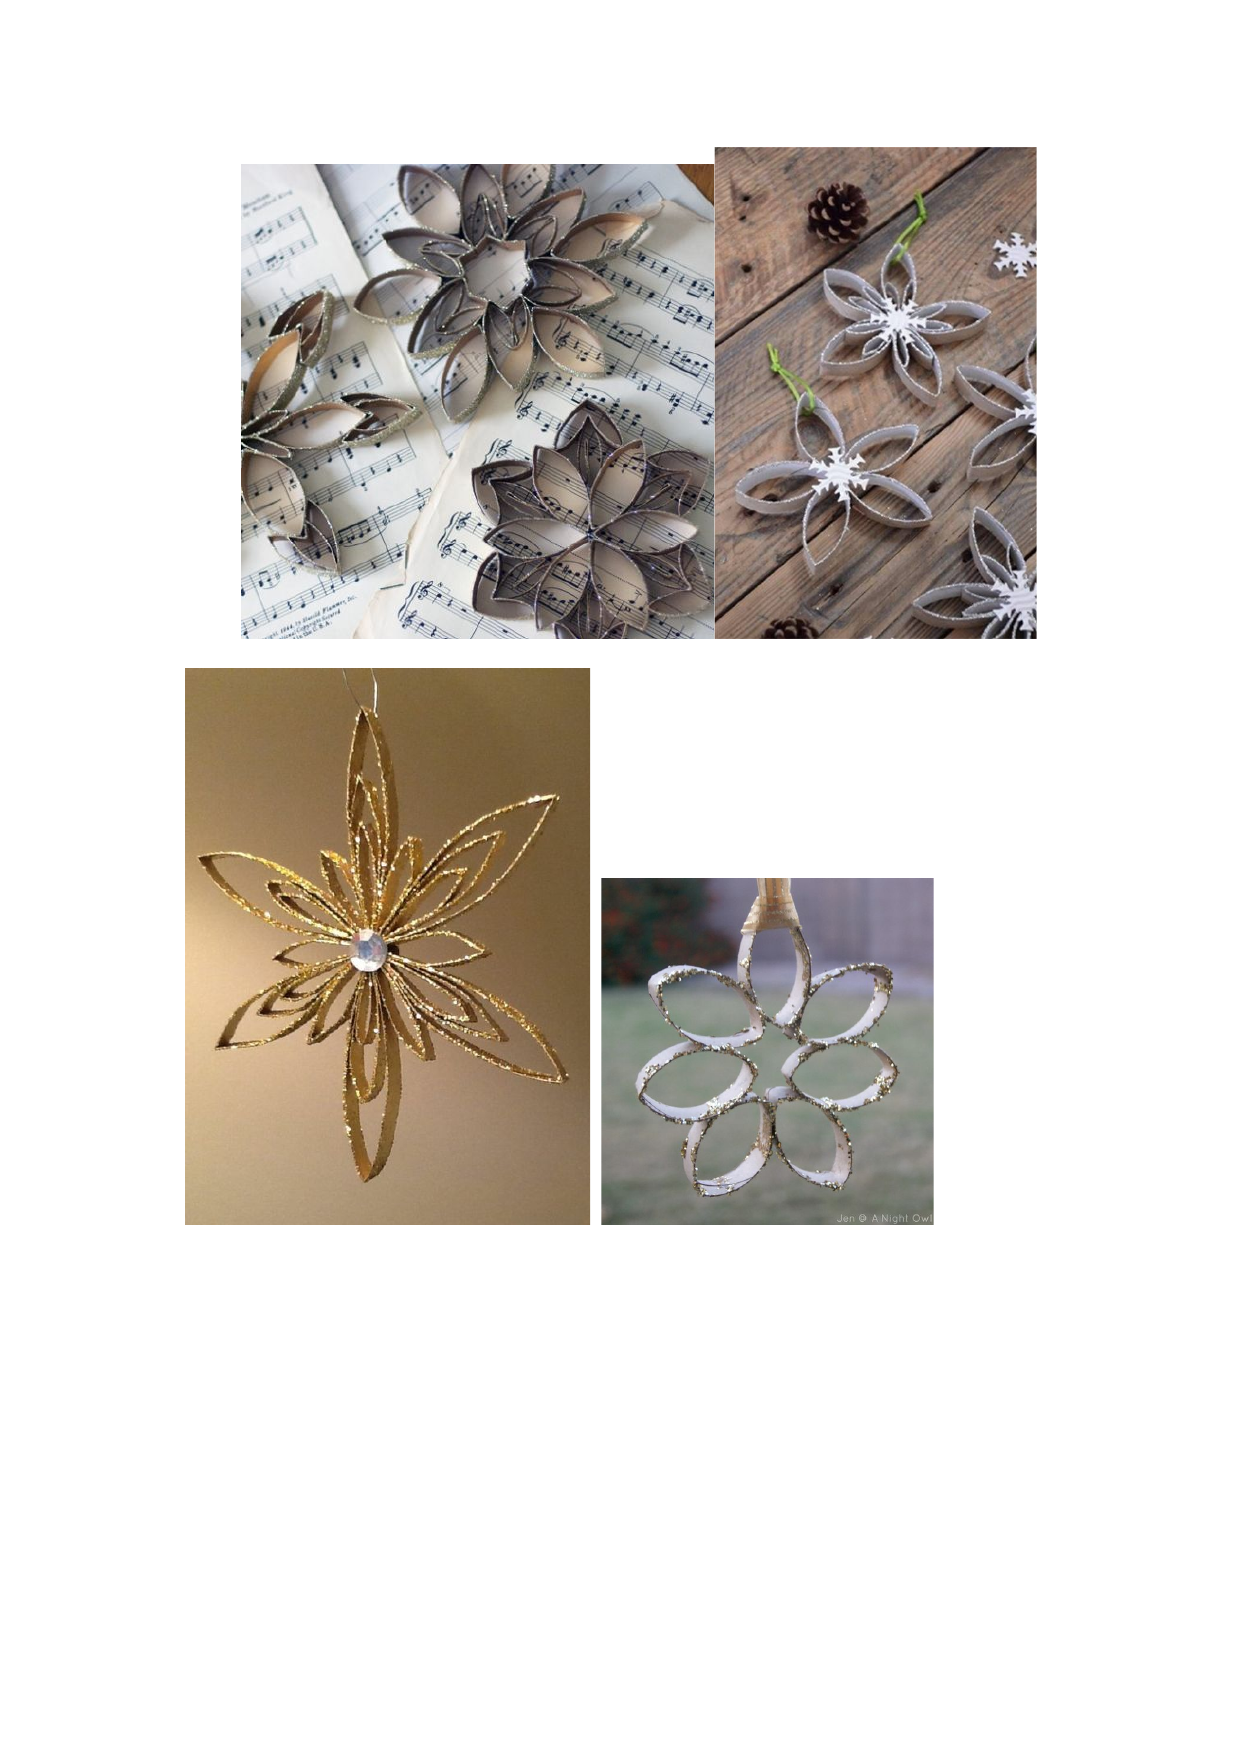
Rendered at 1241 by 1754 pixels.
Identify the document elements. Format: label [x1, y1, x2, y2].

picture [601, 878, 934, 1225]
picture [185, 668, 591, 1225]
picture [241, 147, 1037, 639]
